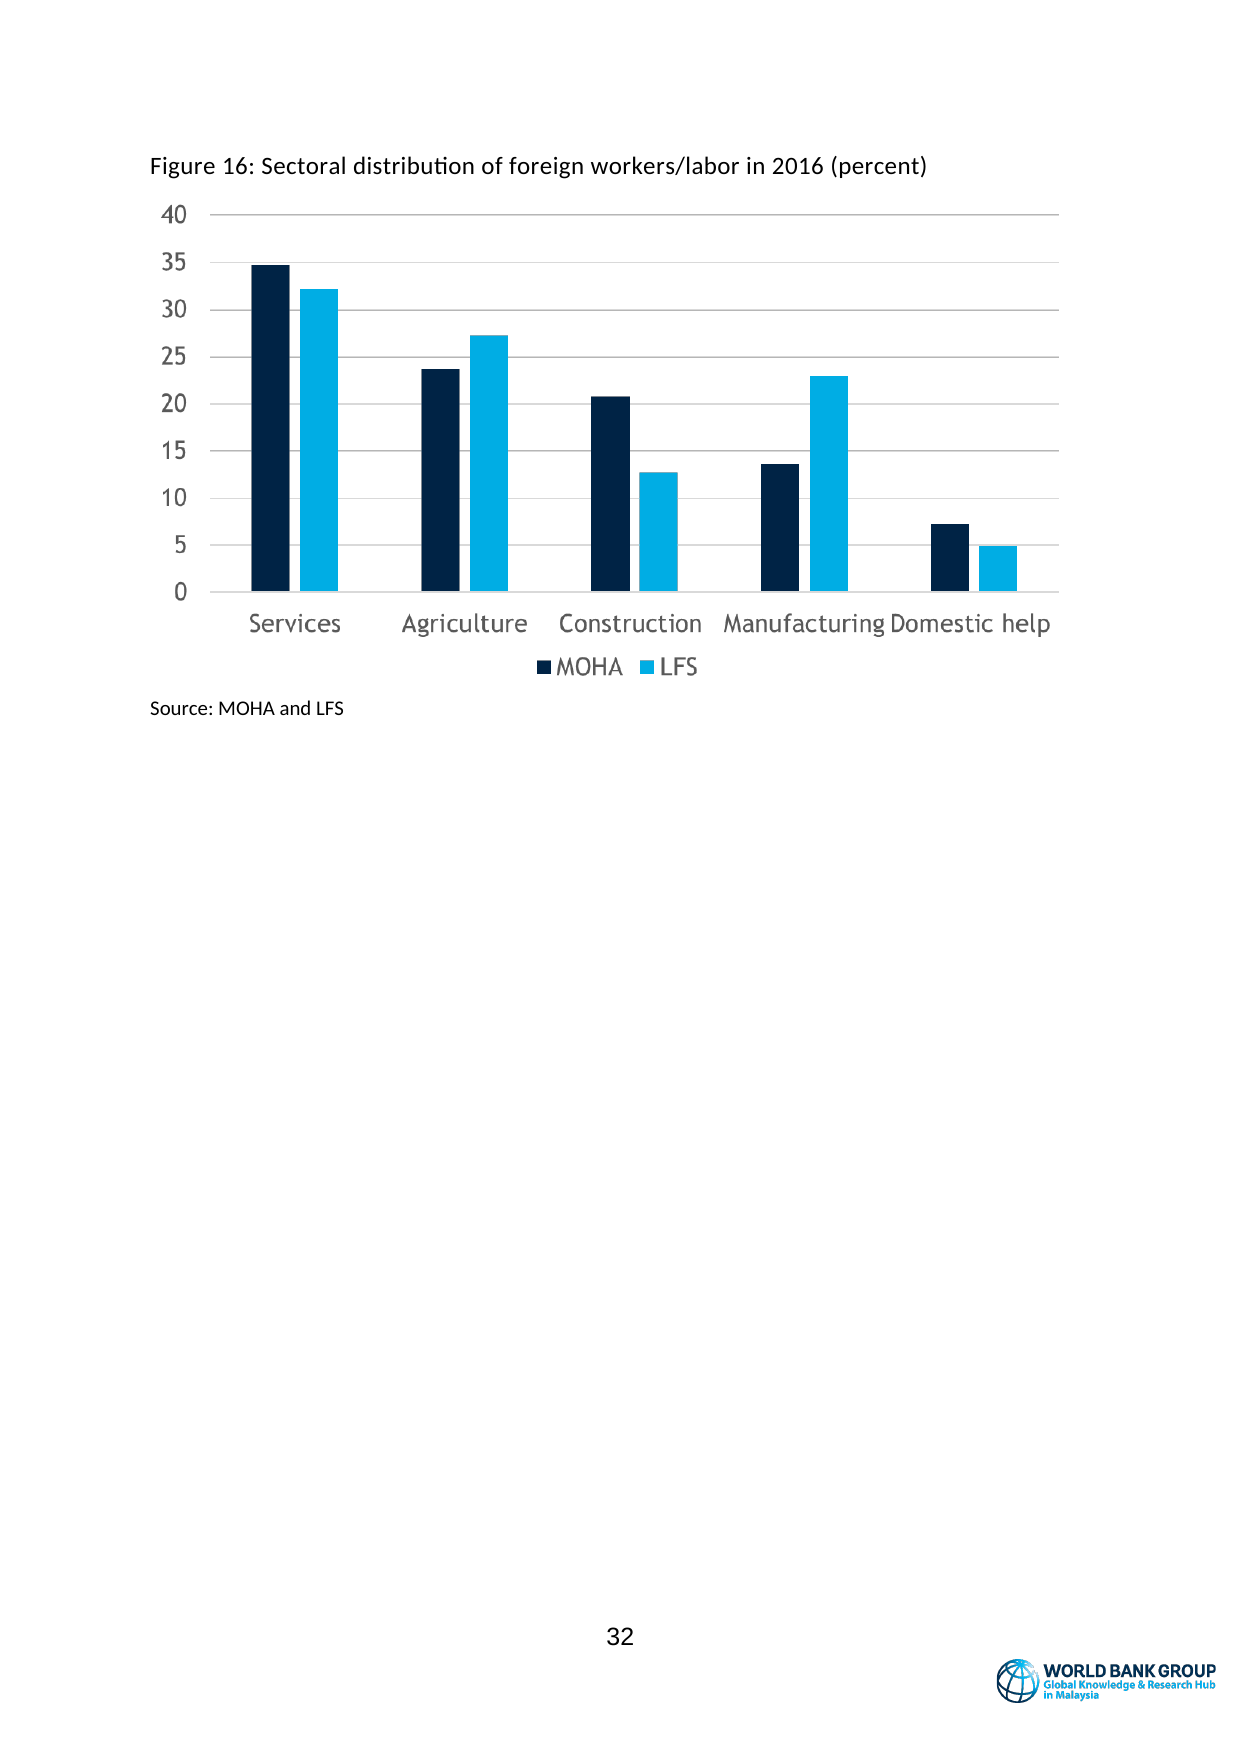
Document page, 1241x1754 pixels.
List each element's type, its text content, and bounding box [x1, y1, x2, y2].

picture [150, 193, 1075, 696]
text Source: MOHA and LFS [150, 695, 1090, 721]
picture [996, 1659, 1216, 1703]
text Figure 16: Sectoral distribution of foreign workers/labor in 2016 (percent) [150, 150, 1090, 181]
